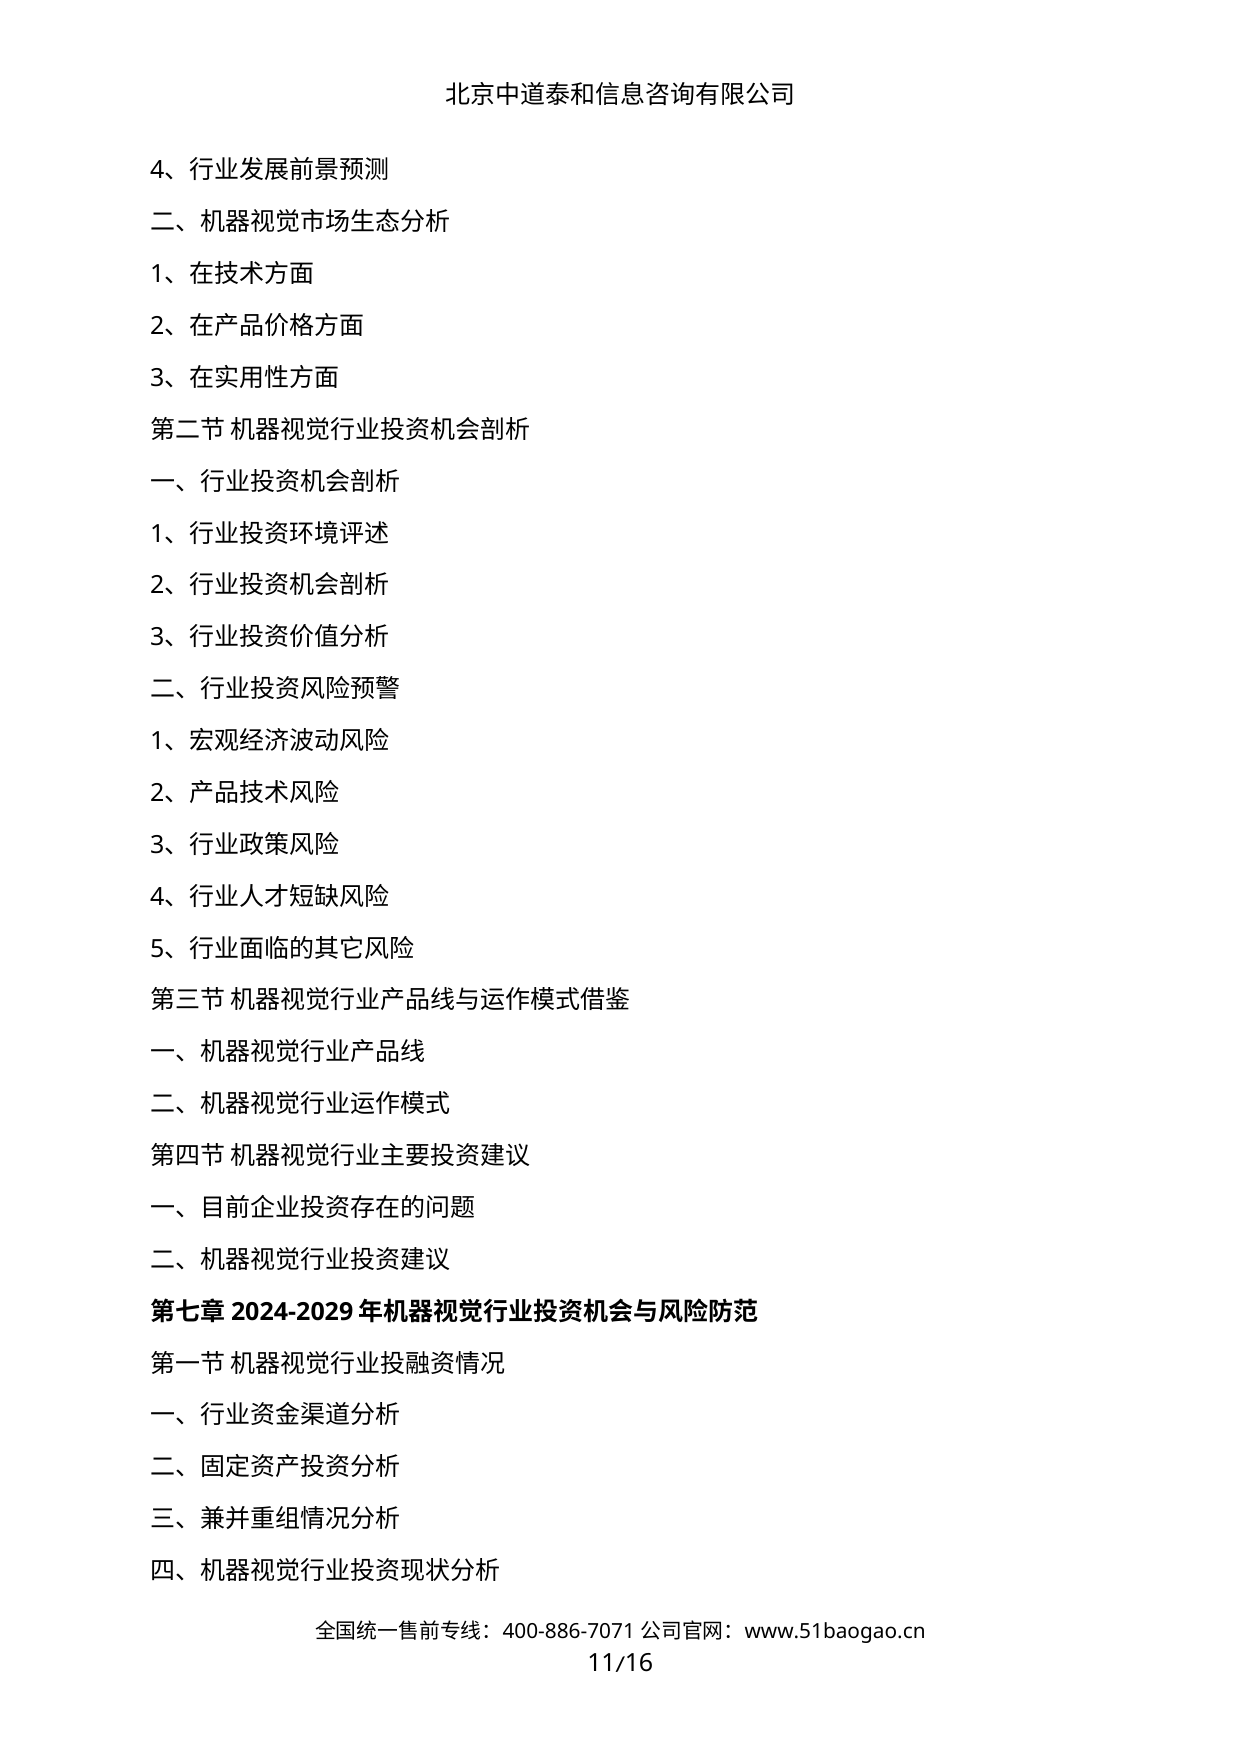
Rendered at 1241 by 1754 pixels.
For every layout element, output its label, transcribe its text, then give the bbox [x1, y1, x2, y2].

text 一、目前企业投资存在的问题 [150, 1187, 1090, 1224]
text 一、行业资金渠道分析 [150, 1395, 1090, 1431]
text 二、机器视觉行业运作模式 [150, 1084, 1090, 1120]
text 4、行业人才短缺风险 [150, 876, 1090, 912]
text 第四节 机器视觉行业主要投资建议 [150, 1136, 1090, 1172]
text 1、在技术方面 [150, 254, 1090, 290]
text 2、产品技术风险 [150, 772, 1090, 809]
text 1、宏观经济波动风险 [150, 721, 1090, 757]
text 第二节 机器视觉行业投资机会剖析 [150, 409, 1090, 446]
text 二、机器视觉市场生态分析 [150, 202, 1090, 238]
text 二、固定资产投资分析 [150, 1447, 1090, 1483]
text 3、行业投资价值分析 [150, 617, 1090, 653]
text 2、行业投资机会剖析 [150, 565, 1090, 601]
text 第一节 机器视觉行业投融资情况 [150, 1343, 1090, 1379]
text 4、行业发展前景预测 [150, 150, 1090, 186]
text 第七章 2024-2029年机器视觉行业投资机会与风险防范 [150, 1291, 1090, 1327]
text 3、在实用性方面 [150, 357, 1090, 394]
text 二、机器视觉行业投资建议 [150, 1239, 1090, 1276]
text 5、行业面临的其它风险 [150, 928, 1090, 964]
text 四、机器视觉行业投资现状分析 [150, 1551, 1090, 1587]
text 三、兼并重组情况分析 [150, 1499, 1090, 1535]
text 2、在产品价格方面 [150, 306, 1090, 342]
text 一、机器视觉行业产品线 [150, 1032, 1090, 1068]
text 第三节 机器视觉行业产品线与运作模式借鉴 [150, 980, 1090, 1016]
text 二、行业投资风险预警 [150, 669, 1090, 705]
text 一、行业投资机会剖析 [150, 461, 1090, 497]
text 3、行业政策风险 [150, 824, 1090, 861]
text 1、行业投资环境评述 [150, 513, 1090, 549]
